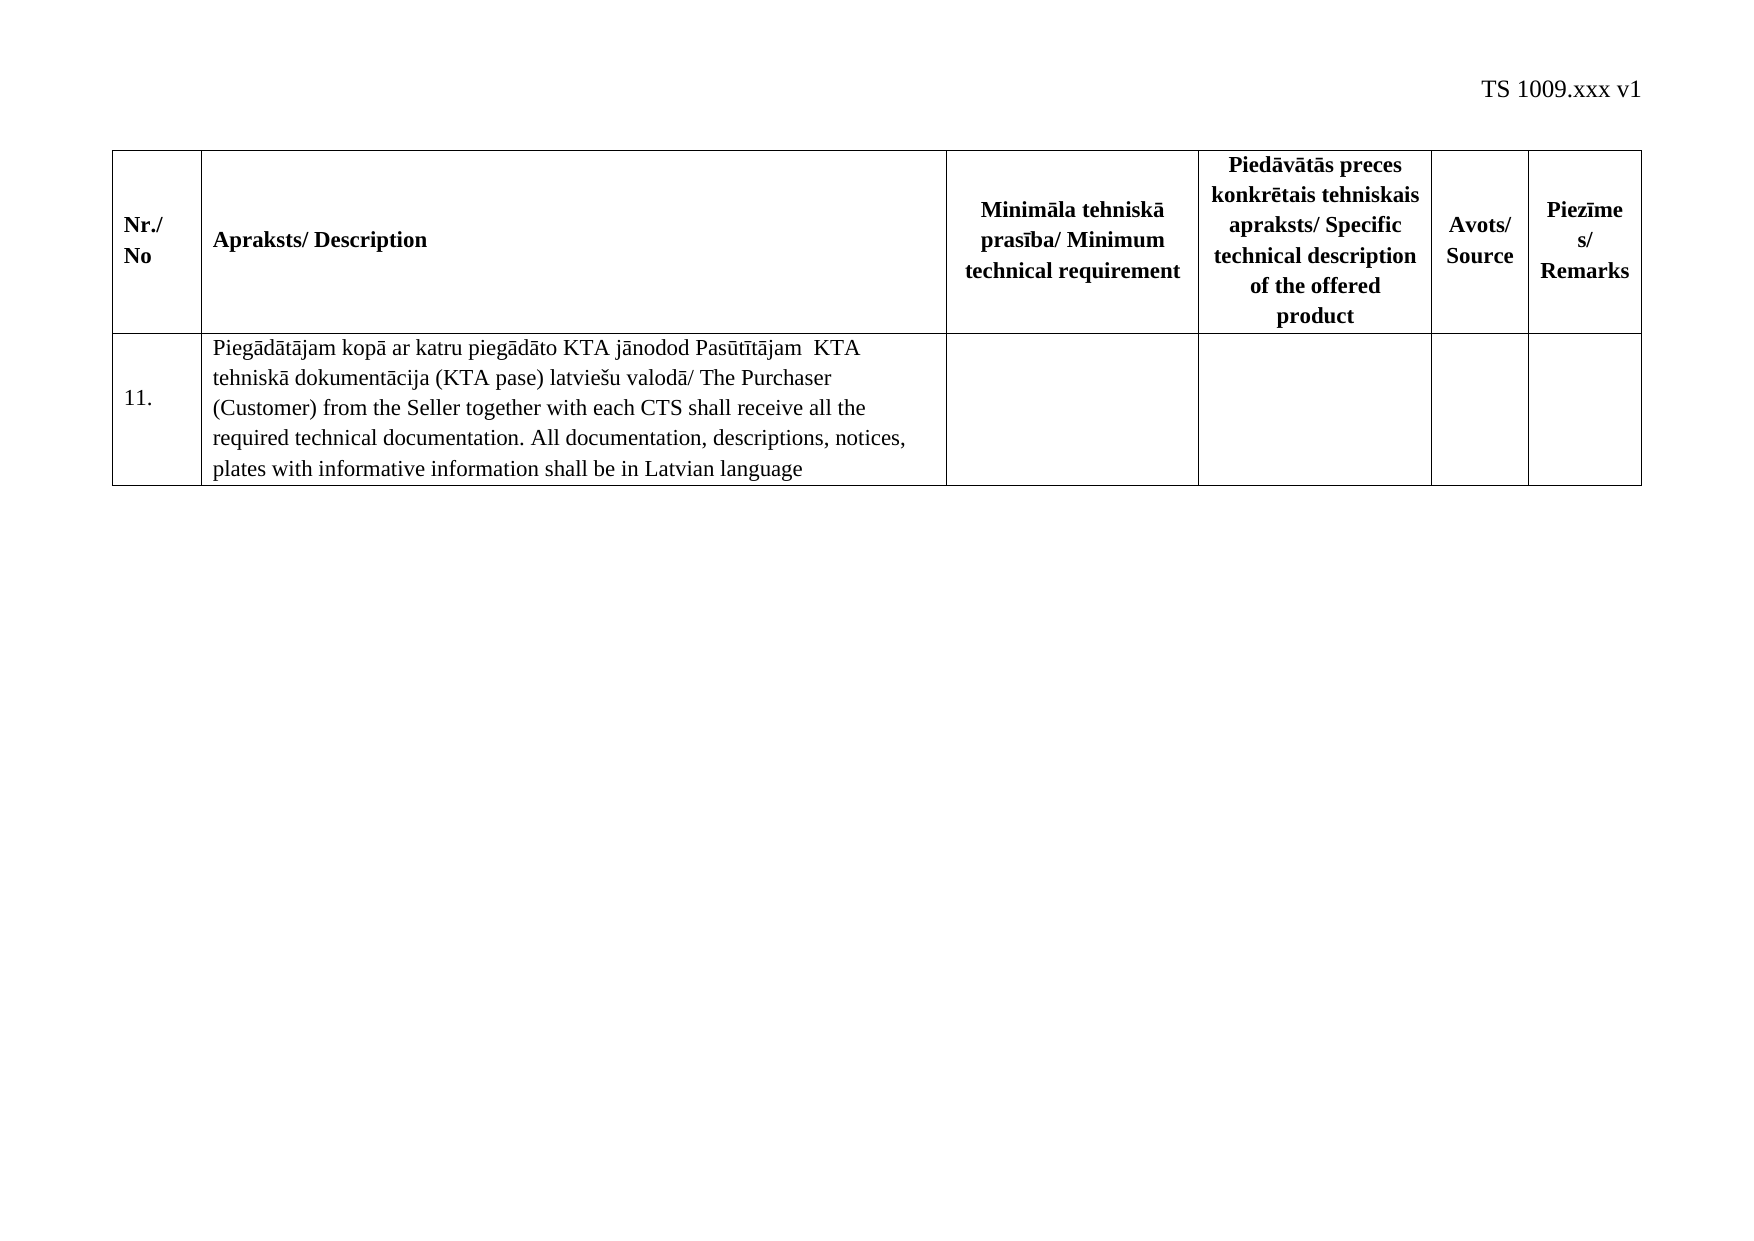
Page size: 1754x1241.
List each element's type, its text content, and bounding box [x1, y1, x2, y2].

table_header Nr./ No [113, 151, 201, 333]
table_cell [1529, 334, 1641, 485]
table_header Piedāvātās preces konkrētais tehniskais apraksts/ Specific technical description of the offered product [1199, 151, 1431, 333]
table_cell [1432, 334, 1528, 485]
table_header Apraksts/ Description [202, 151, 946, 333]
table_cell Piegādātājam kopā ar katru piegādāto KTA jānodod Pasūtītājam KTA tehniskā dokumentācija (KTA pase) latviešu valodā/ The Purchaser (Customer) from the Seller together with each CTS shall receive all the required technical documentation. All documentation, descriptions, notices, plates with informative information shall be in Latvian language [202, 334, 946, 485]
table_header Minimāla tehniskā prasība/ Minimum technical requirement [947, 151, 1198, 333]
table_header Piezīmes/ Remarks [1529, 151, 1641, 333]
table_header Avots/ Source [1432, 151, 1528, 333]
table_cell [1199, 334, 1431, 485]
table_cell [113, 334, 201, 485]
table_cell [947, 334, 1198, 485]
